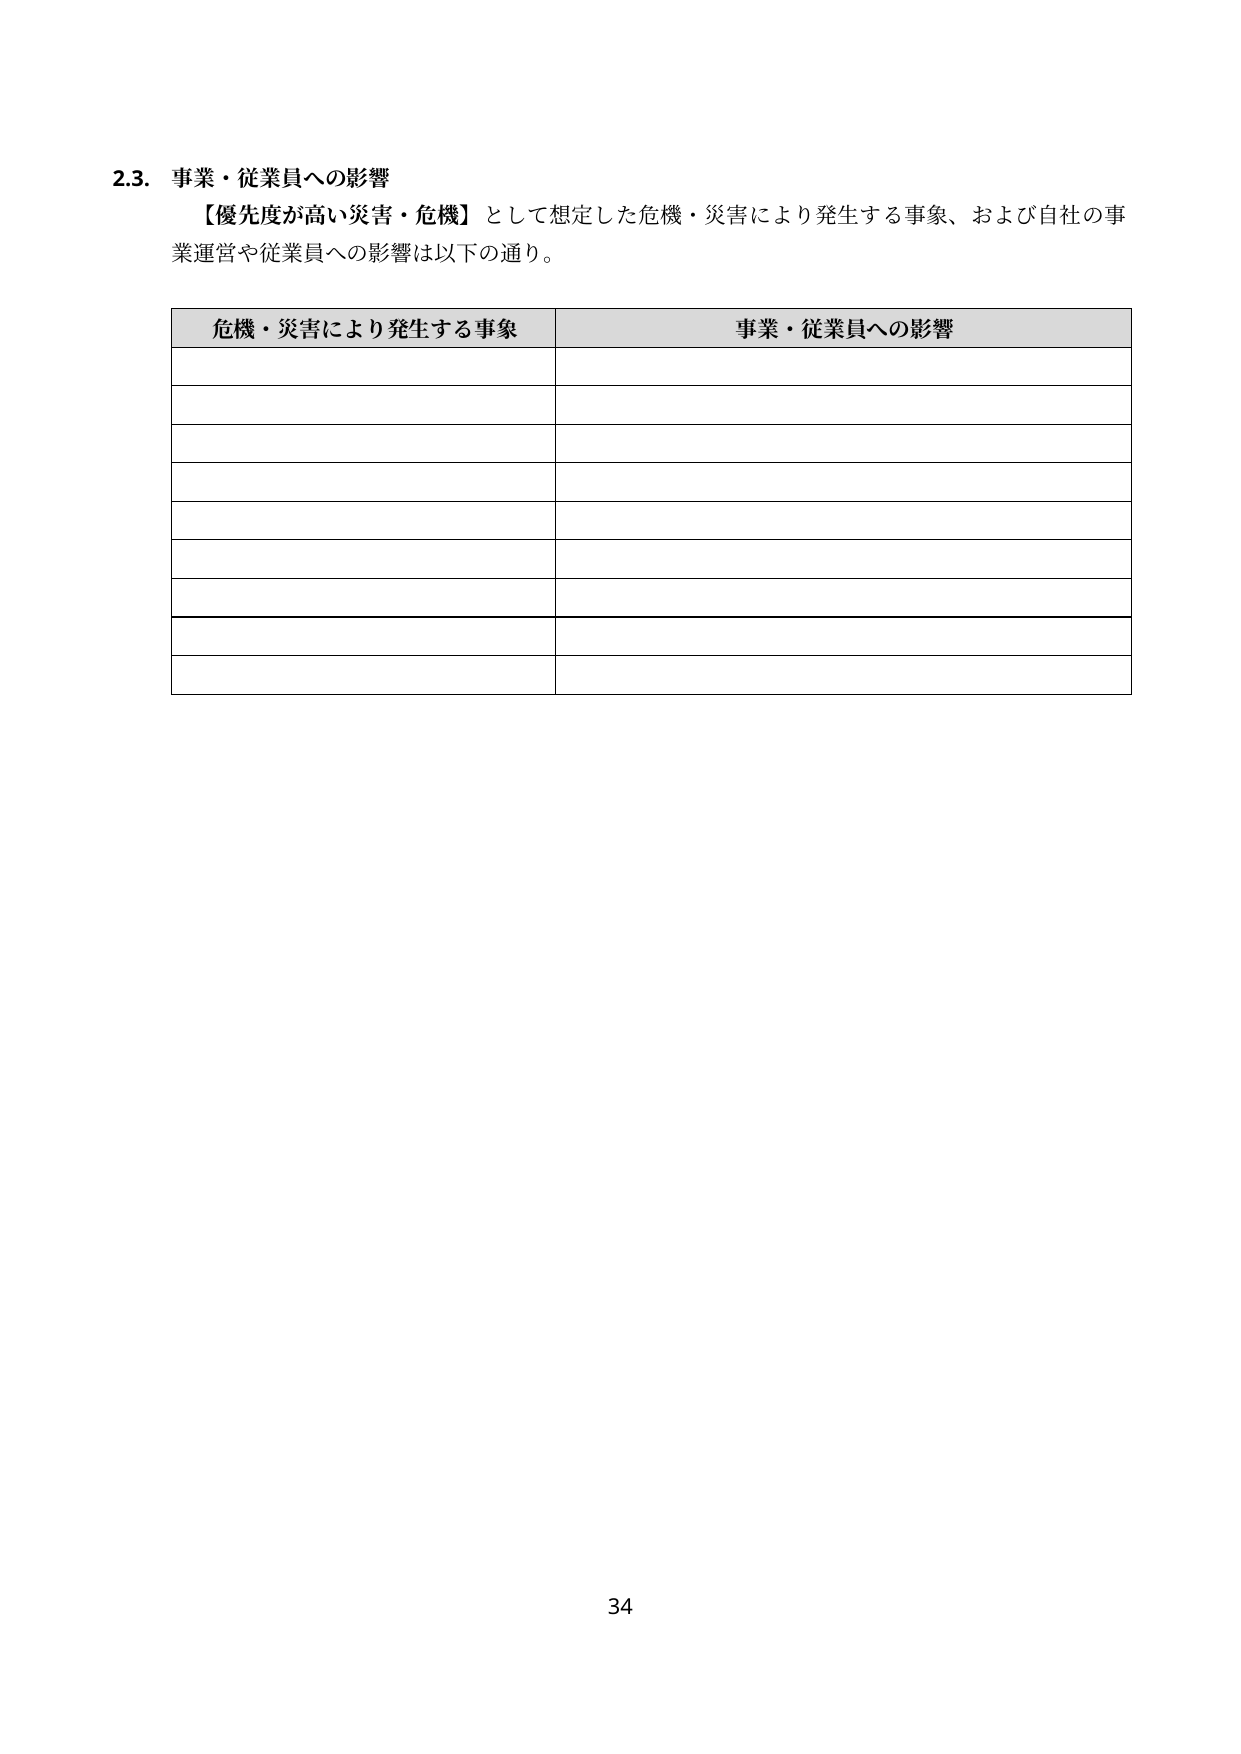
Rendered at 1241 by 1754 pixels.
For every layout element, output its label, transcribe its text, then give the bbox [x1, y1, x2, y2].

list 【優先度が高い災害・危機】として想定した危機・災害により発生する事象、および自社の事業運営や従業員への影響は以下の通り。 [172, 196, 1128, 271]
table_cell [172, 579, 555, 616]
table_cell [556, 618, 1131, 655]
table_cell [556, 656, 1131, 693]
table_header 危機・災害により発生する事象 [172, 309, 555, 347]
table_cell [172, 502, 555, 539]
table_cell [172, 425, 555, 462]
table_header 事業・従業員への影響 [556, 309, 1131, 347]
table_cell [556, 425, 1131, 462]
table_cell [556, 502, 1131, 539]
table_cell [172, 348, 555, 385]
table_cell [172, 463, 555, 501]
table_cell [172, 386, 555, 424]
table_cell [172, 618, 555, 655]
table_cell [172, 540, 555, 578]
table_cell [172, 656, 555, 693]
table_cell [556, 386, 1131, 424]
table_cell [556, 348, 1131, 385]
table_cell [556, 463, 1131, 501]
table_cell [556, 540, 1131, 578]
table_cell [556, 579, 1131, 616]
list 事業・従業員への影響 [112, 158, 1128, 196]
